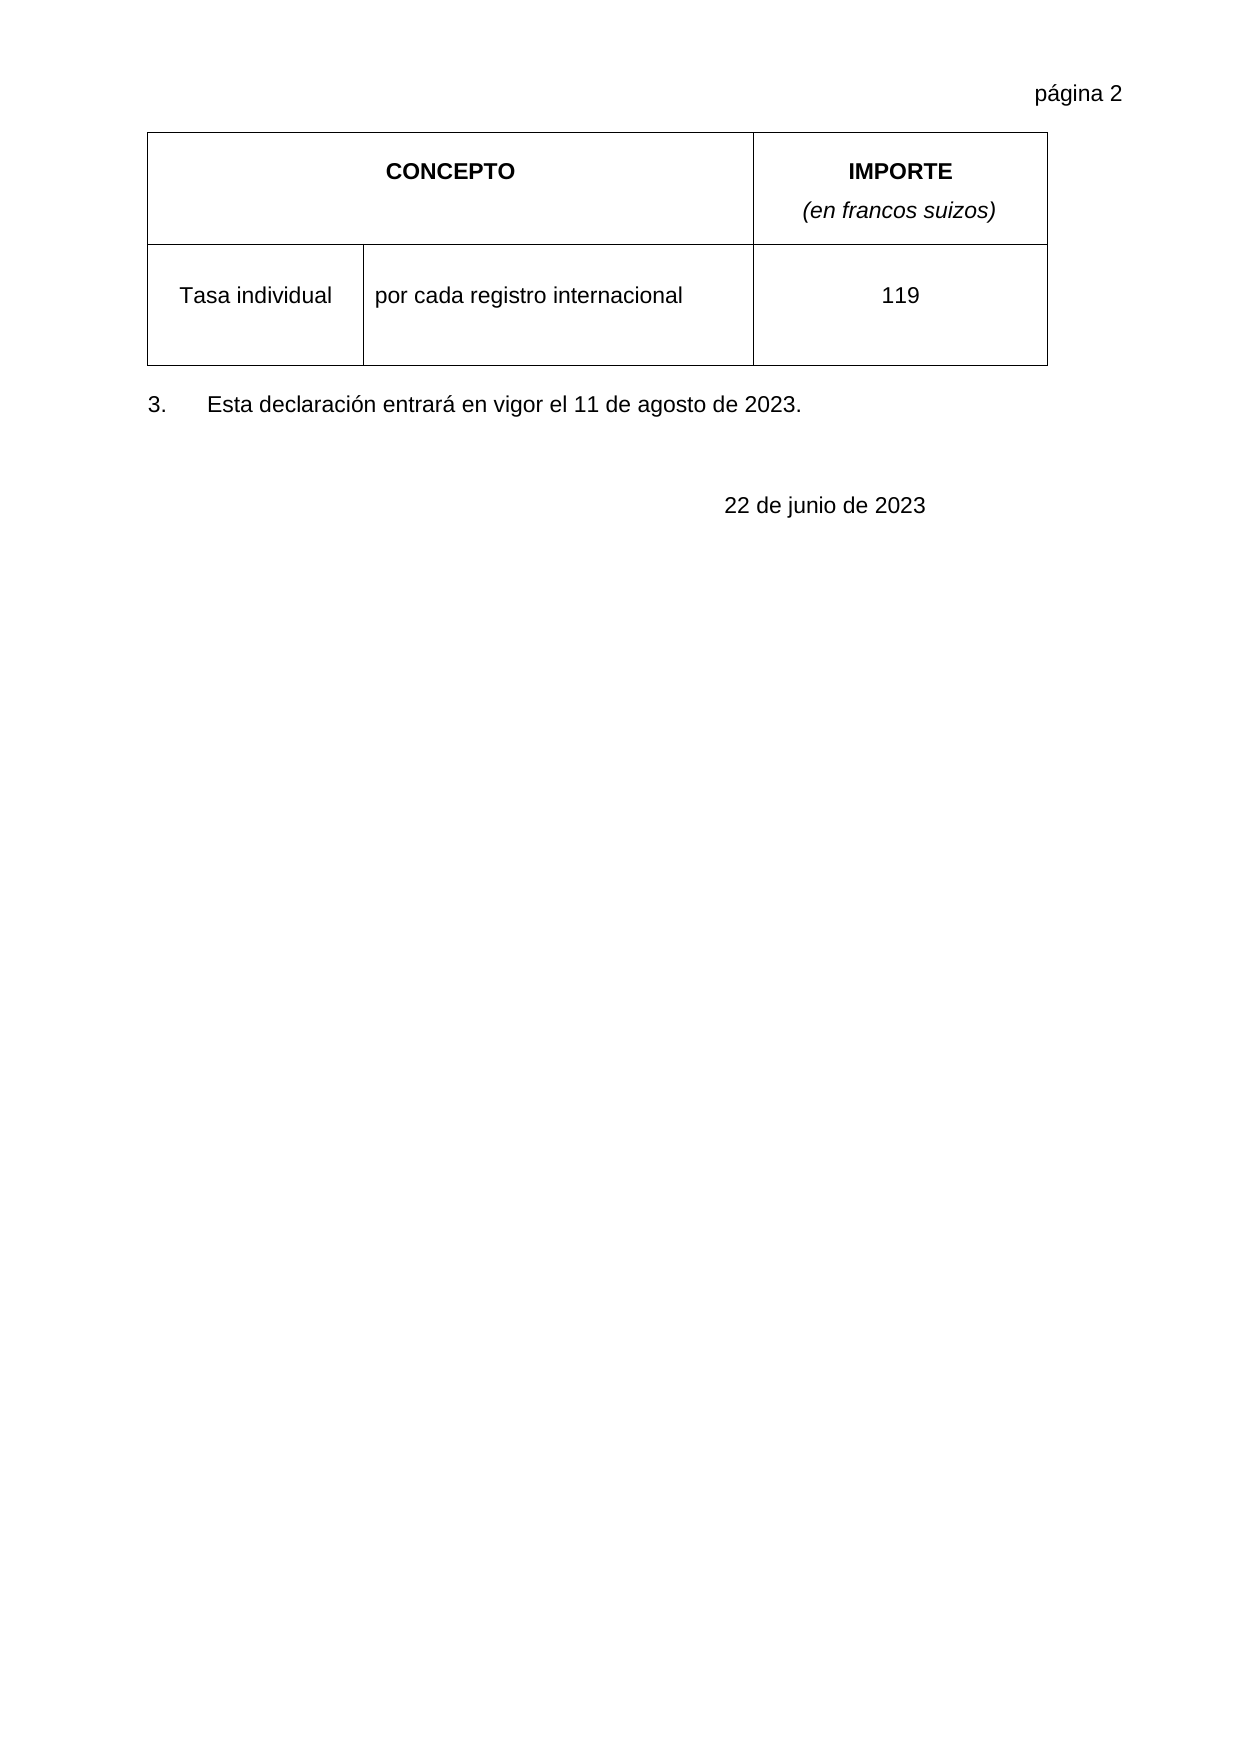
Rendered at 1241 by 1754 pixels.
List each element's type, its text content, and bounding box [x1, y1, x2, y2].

table_header CONCEPTO [148, 133, 753, 244]
text 22 de junio de 2023 [724, 492, 1122, 518]
table_cell 119 [754, 245, 1047, 365]
table_header IMPORTE (en francos suizos) [754, 133, 1047, 244]
table_cell Tasa individual [148, 245, 363, 365]
text Esta declaración entrará en vigor el 11 de agosto de 2023. [148, 391, 1122, 417]
table_cell por cada registro internacional [364, 245, 753, 365]
